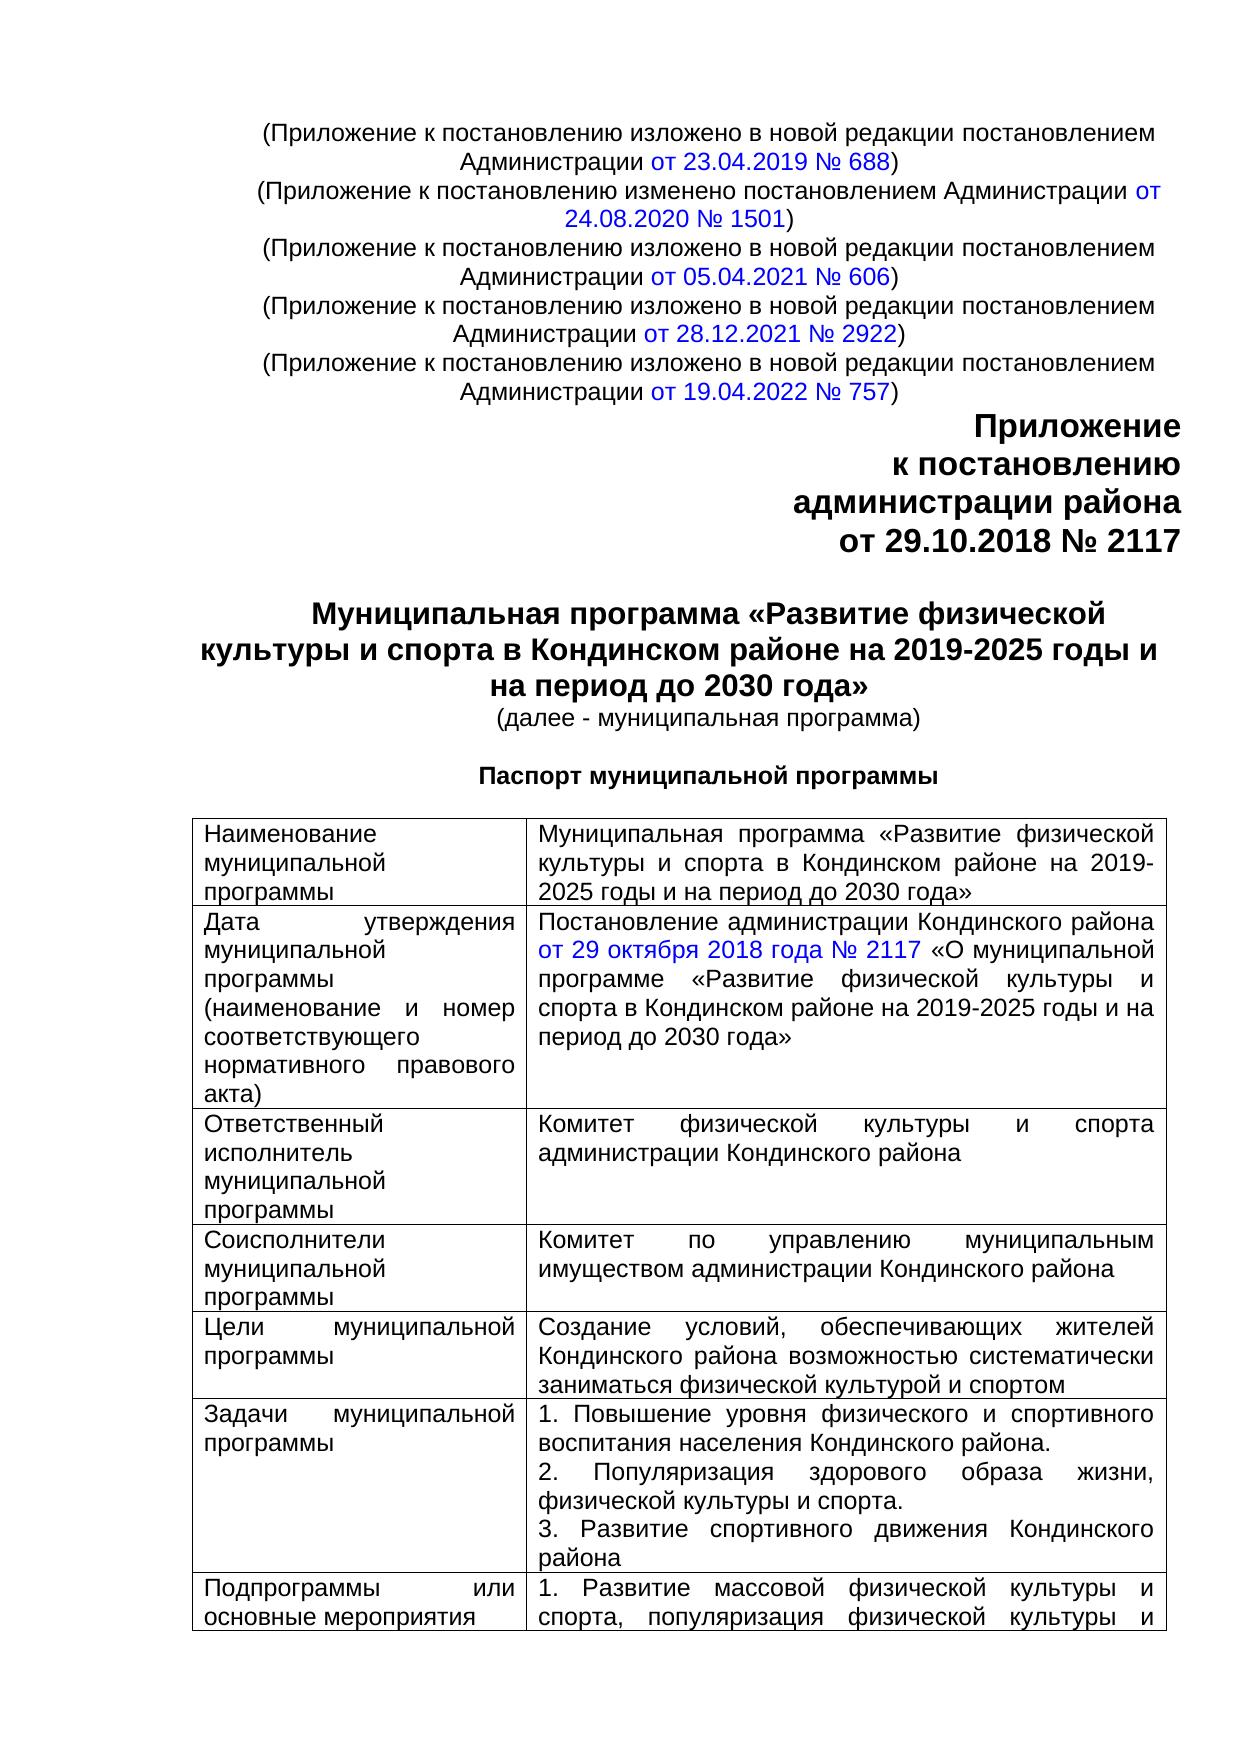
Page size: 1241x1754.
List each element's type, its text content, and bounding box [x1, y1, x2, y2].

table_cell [527, 1573, 1166, 1630]
text (Приложение к постановлению изложено в новой редакции постановлением Администрации от 28.12.2021 № 2922) [177, 291, 1181, 348]
text (Приложение к постановлению изложено в новой редакции постановлением Администрации от 23.04.2019 № 688) [177, 118, 1181, 176]
text Паспорт муниципальной программы [177, 761, 1181, 789]
text Приложение [694, 406, 1181, 444]
text (далее - муниципальная программа) [177, 703, 1181, 732]
table_cell Задачи муниципальной программы [193, 1399, 526, 1572]
text (Приложение к постановлению изложено в новой редакции постановлением Администрации от 05.04.2021 № 606) [177, 233, 1181, 291]
table_cell 1. Повышение уровня физического и спортивного воспитания населения Кондинского района. 2. Популяризация здорового образа жизни, физической культуры и спорта. 3. Развитие спортивного движения Кондинского района [527, 1399, 1166, 1572]
text к постановлению администрации района [694, 444, 1181, 521]
table_header Наименование муниципальной программы [193, 819, 526, 905]
table_cell Ответственный исполнитель муниципальной программы [193, 1109, 526, 1224]
table_cell Комитет по управлению муниципальным имуществом администрации Кондинского района [527, 1225, 1166, 1311]
text (Приложение к постановлению изменено постановлением Администрации от 24.08.2020 № 1501) [177, 176, 1181, 233]
text (Приложение к постановлению изложено в новой редакции постановлением Администрации от 19.04.2022 № 757) [177, 348, 1181, 406]
table_header Муниципальная программа «Развитие физической культуры и спорта в Кондинском районе на 2019-2025 годы и на период до 2030 года» [527, 819, 1166, 905]
text от 29.10.2018 № 2117 [694, 521, 1181, 559]
table_cell Постановление администрации Кондинского района от 29 октября 2018 года № 2117 «О муниципальной программе «Развитие физической культуры и спорта в Кондинском районе на 2019-2025 годы и на период до 2030 года» [527, 906, 1166, 1108]
table_cell Цели муниципальной программы [193, 1312, 526, 1398]
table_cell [193, 1573, 526, 1630]
table_cell Дата утверждения муниципальной программы (наименование и номер соответствующего нормативного правового акта) [193, 906, 526, 1108]
table_cell Соисполнители муниципальной программы [193, 1225, 526, 1311]
table_cell Комитет физической культуры и спорта администрации Кондинского района [527, 1109, 1166, 1224]
table_cell Создание условий, обеспечивающих жителей Кондинского района возможностью систематически заниматься физической культурой и спортом [527, 1312, 1166, 1398]
text Муниципальная программа «Развитие физической культуры и спорта в Кондинском районе на 2019-2025 годы и на период до 2030 года» [177, 595, 1181, 703]
